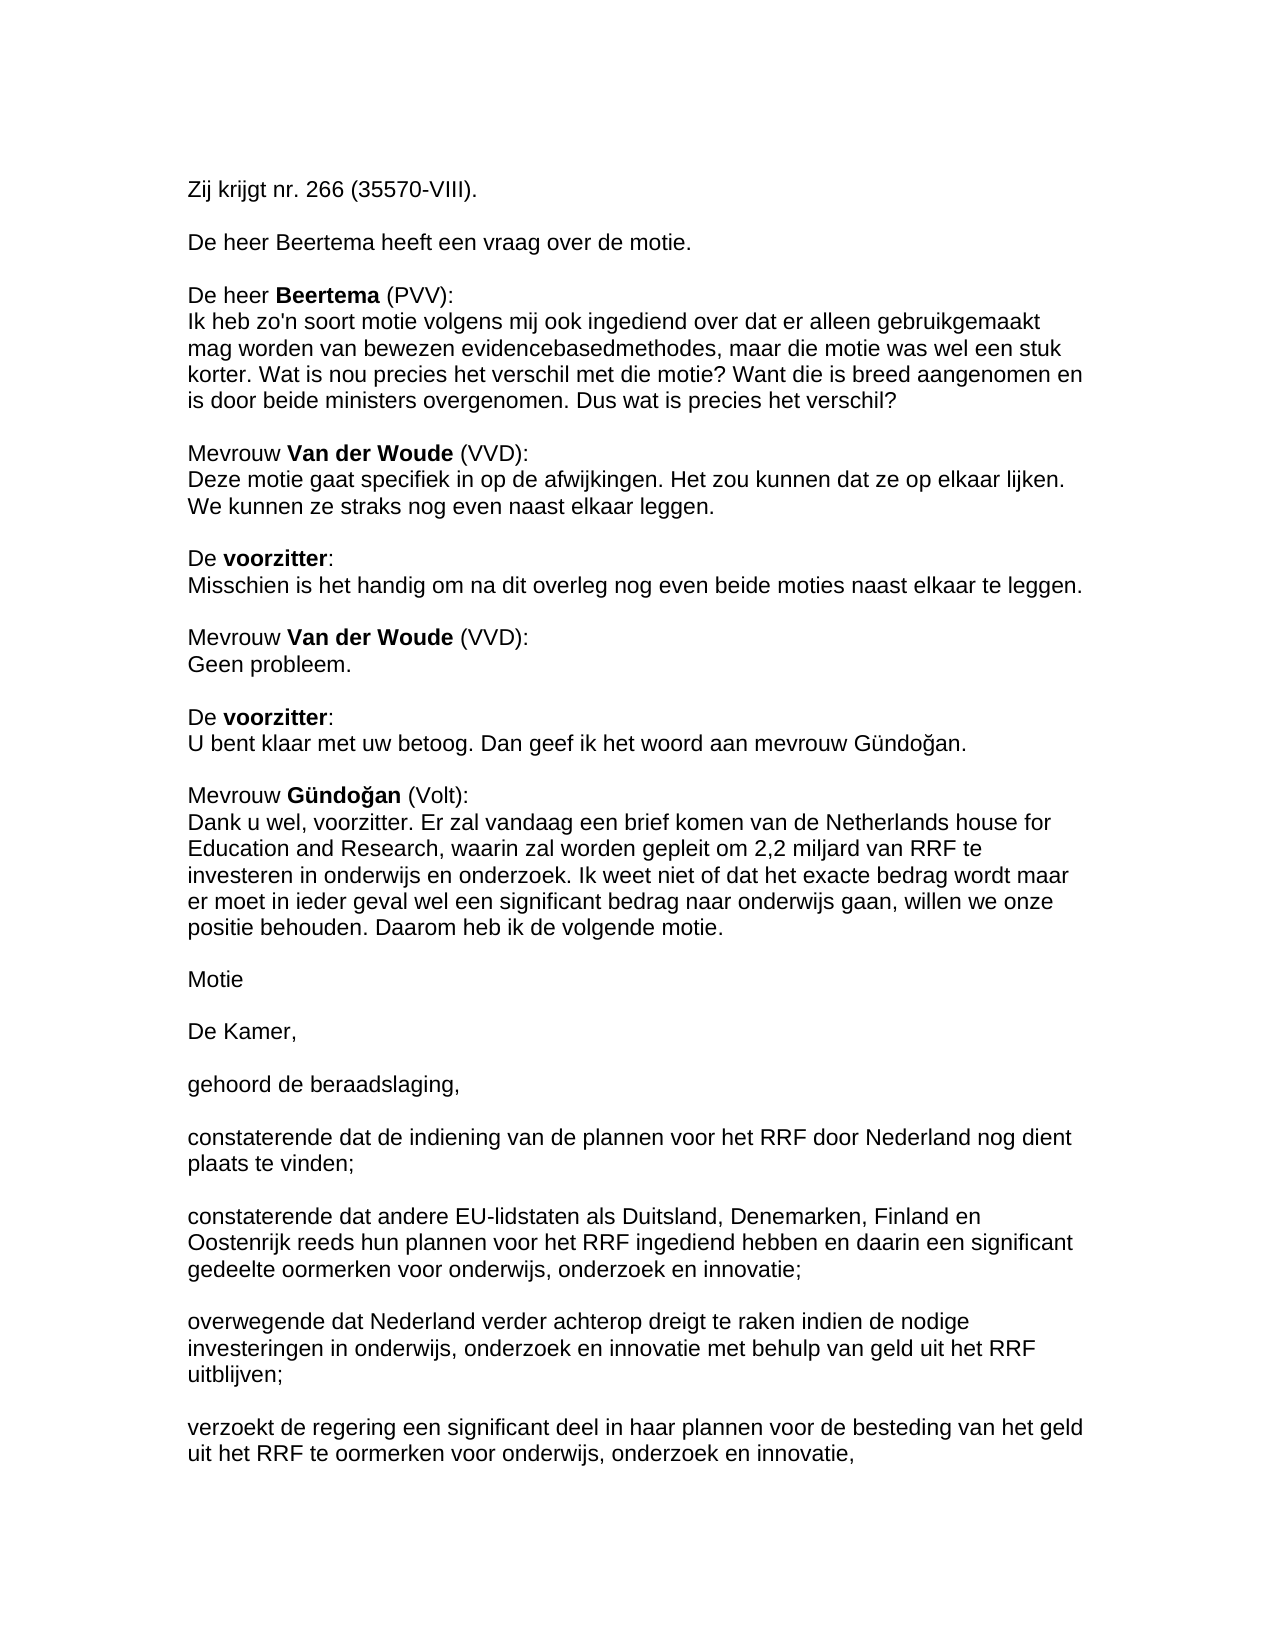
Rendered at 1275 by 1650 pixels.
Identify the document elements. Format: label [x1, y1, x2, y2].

text [187, 966, 1087, 1466]
text [187, 150, 1087, 941]
